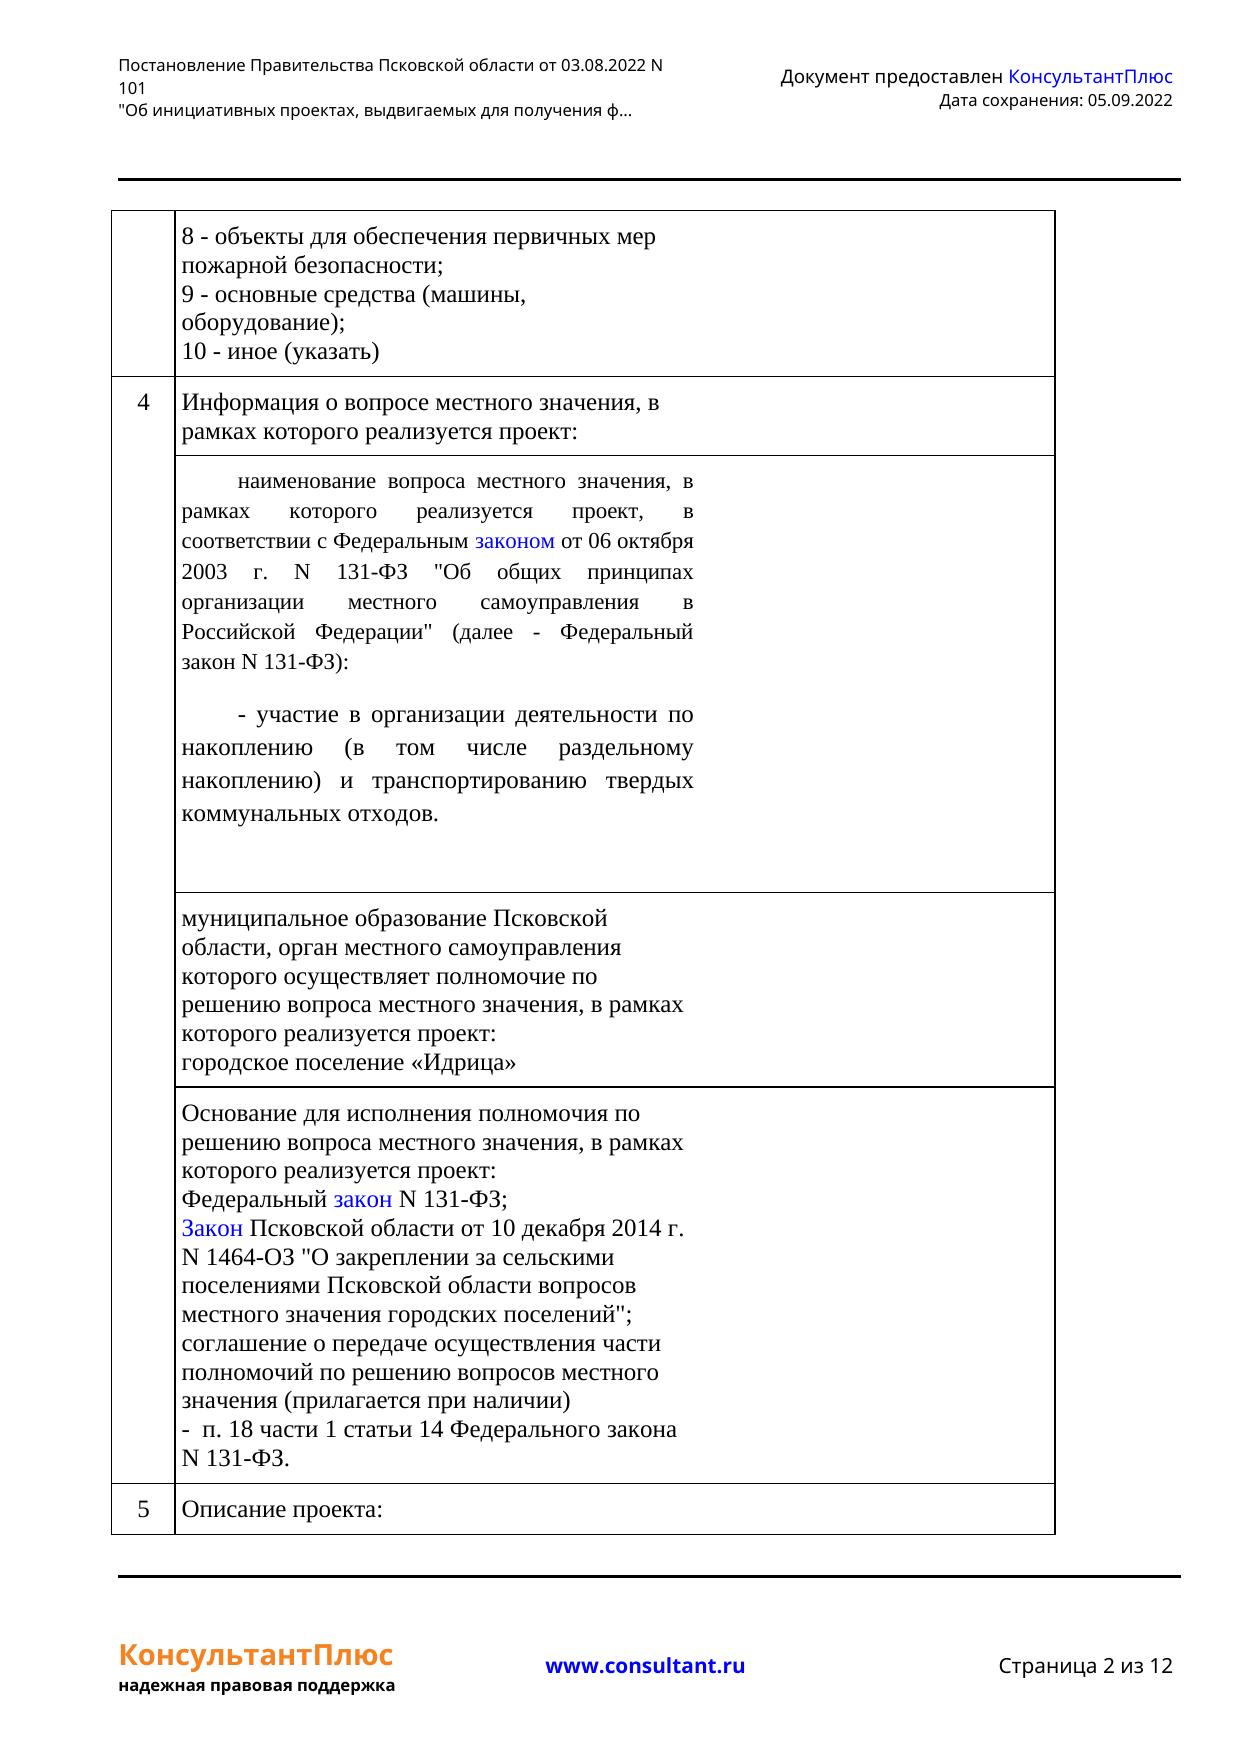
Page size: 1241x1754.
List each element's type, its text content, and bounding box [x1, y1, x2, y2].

table_cell [701, 377, 1054, 455]
table_cell 3 [112, 211, 174, 376]
table_cell наименование вопроса местного значения, в рамках которого реализуется проект, в соответствии с Федеральным законом от 06 октября 2003 г. N 131-ФЗ "Об общих принципах организации местного самоуправления в Российской Федерации" (далее - Федеральный закон N 131-ФЗ): - участие в организации деятельности по накоплению (в том числе раздельному накоплению) и транспортированию твердых коммунальных отходов. [176, 456, 701, 892]
table_cell Информация о вопросе местного значения, в рамках которого реализуется проект: [176, 377, 701, 455]
table_cell 5 [112, 1484, 174, 1533]
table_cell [176, 211, 701, 376]
table_cell 4 [112, 377, 174, 1482]
table_cell [701, 456, 1054, 892]
table_cell муниципальное образование Псковской области, орган местного самоуправления которого осуществляет полномочие по решению вопроса местного значения, в рамках которого реализуется проект: городское поселение «Идрица» [176, 893, 701, 1086]
table_cell [701, 211, 1054, 376]
table_cell [701, 1484, 1054, 1533]
table_cell Основание для исполнения полномочия по решению вопроса местного значения, в рамках которого реализуется проект: Федеральный закон N 131-ФЗ; Закон Псковской области от 10 декабря 2014 г. N 1464-ОЗ "О закреплении за сельскими поселениями Псковской области вопросов местного значения городских поселений"; соглашение о передаче осуществления части полномочий по решению вопросов местного значения (прилагается при наличии) - п. 18 части 1 статьи 14 Федерального закона N 131-ФЗ. [176, 1088, 701, 1482]
table_cell [701, 1088, 1054, 1482]
table_cell [701, 893, 1054, 1086]
table_cell Описание проекта: [176, 1484, 701, 1533]
